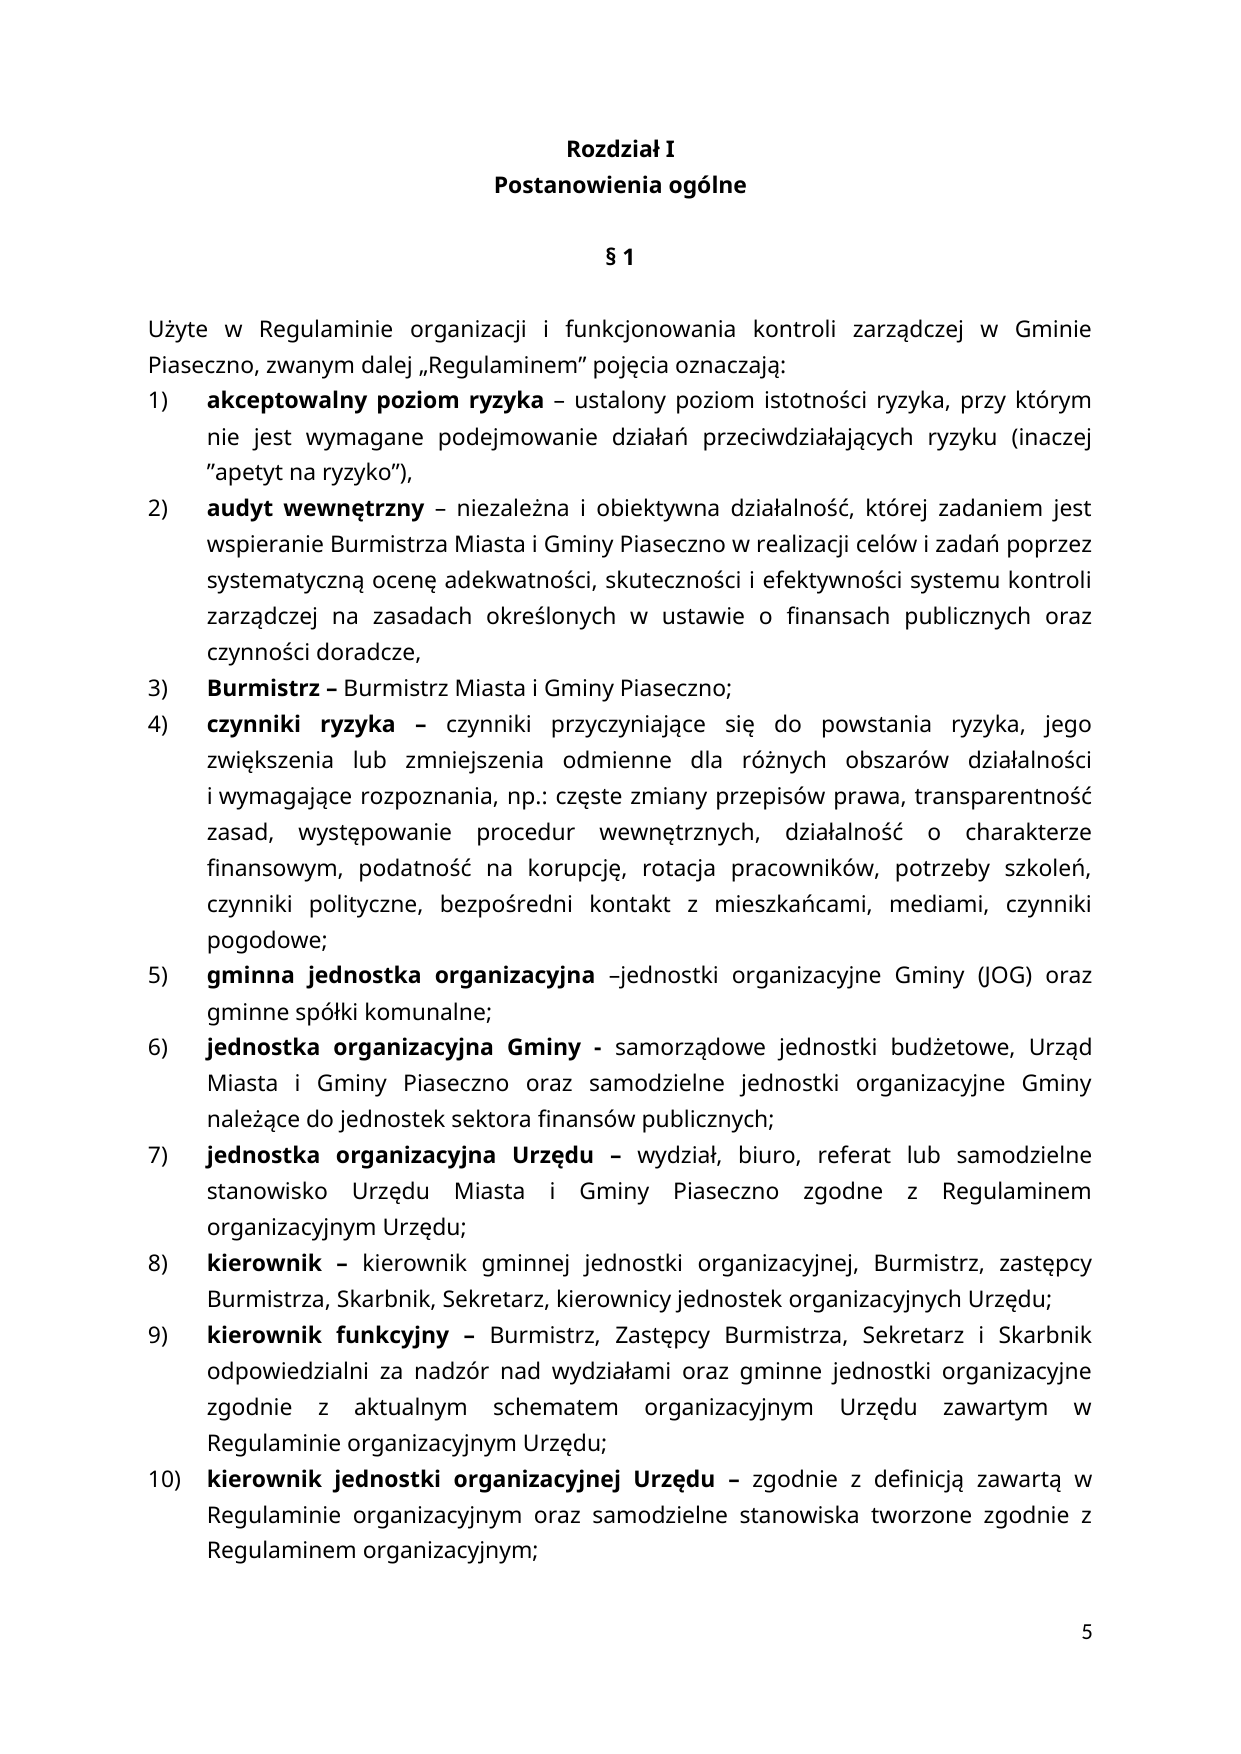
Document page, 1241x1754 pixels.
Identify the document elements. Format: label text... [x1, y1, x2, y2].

list akceptowalny poziom ryzyka – ustalony poziom istotności ryzyka, przy którym nie jest wymagane podejmowanie działań przeciwdziałających ryzyku (inaczej ”apetyt na ryzyko”), [148, 384, 1093, 488]
list gminna jednostka organizacyjna –jednostki organizacyjne Gminy (JOG) oraz gminne spółki komunalne; [148, 959, 1093, 1027]
list kierownik funkcyjny – Burmistrz, Zastępcy Burmistrza, Sekretarz i Skarbnik odpowiedzialni za nadzór nad wydziałami oraz gminne jednostki organizacyjne zgodnie z aktualnym schematem organizacyjnym Urzędu zawartym w Regulaminie organizacyjnym Urzędu; [148, 1319, 1093, 1458]
list jednostka organizacyjna Urzędu – wydział, biuro, referat lub samodzielne stanowisko Urzędu Miasta i Gminy Piaseczno zgodne z Regulaminem organizacyjnym Urzędu; [148, 1139, 1093, 1242]
list audyt wewnętrzny – niezależna i obiektywna działalność, której zadaniem jest wspieranie Burmistrza Miasta i Gminy Piaseczno w realizacji celów i zadań poprzez systematyczną ocenę adekwatności, skuteczności i efektywności systemu kontroli zarządczej na zasadach określonych w ustawie o finansach publicznych oraz czynności doradcze, [148, 492, 1093, 667]
text Postanowienia ogólne [148, 169, 1093, 200]
list czynniki ryzyka – czynniki przyczyniające się do powstania ryzyka, jego zwiększenia lub zmniejszenia odmienne dla różnych obszarów działalności i wymagające rozpoznania, np.: częste zmiany przepisów prawa, transparentność zasad, występowanie procedur wewnętrznych, działalność o charakterze finansowym, podatność na korupcję, rotacja pracowników, potrzeby szkoleń, czynniki polityczne, bezpośredni kontakt z mieszkańcami, mediami, czynniki pogodowe; [148, 708, 1093, 955]
text Użyte w Regulaminie organizacji i funkcjonowania kontroli zarządczej w Gminie Piaseczno, zwanym dalej „Regulaminem” pojęcia oznaczają: [148, 313, 1093, 380]
list kierownik – kierownik gminnej jednostki organizacyjnej, Burmistrz, zastępcy Burmistrza, Skarbnik, Sekretarz, kierownicy jednostek organizacyjnych Urzędu; [148, 1247, 1093, 1314]
list kierownik jednostki organizacyjnej Urzędu – zgodnie z definicją zawartą w Regulaminie organizacyjnym oraz samodzielne stanowiska tworzone zgodnie z Regulaminem organizacyjnym; [148, 1463, 1093, 1566]
list jednostka organizacyjna Gminy - samorządowe jednostki budżetowe, Urząd Miasta i Gminy Piaseczno oraz samodzielne jednostki organizacyjne Gminy należące do jednostek sektora finansów publicznych; [148, 1031, 1093, 1134]
text § 1 [148, 241, 1093, 272]
text Rozdział I [148, 133, 1093, 164]
list Burmistrz – Burmistrz Miasta i Gminy Piaseczno; [148, 672, 1093, 703]
